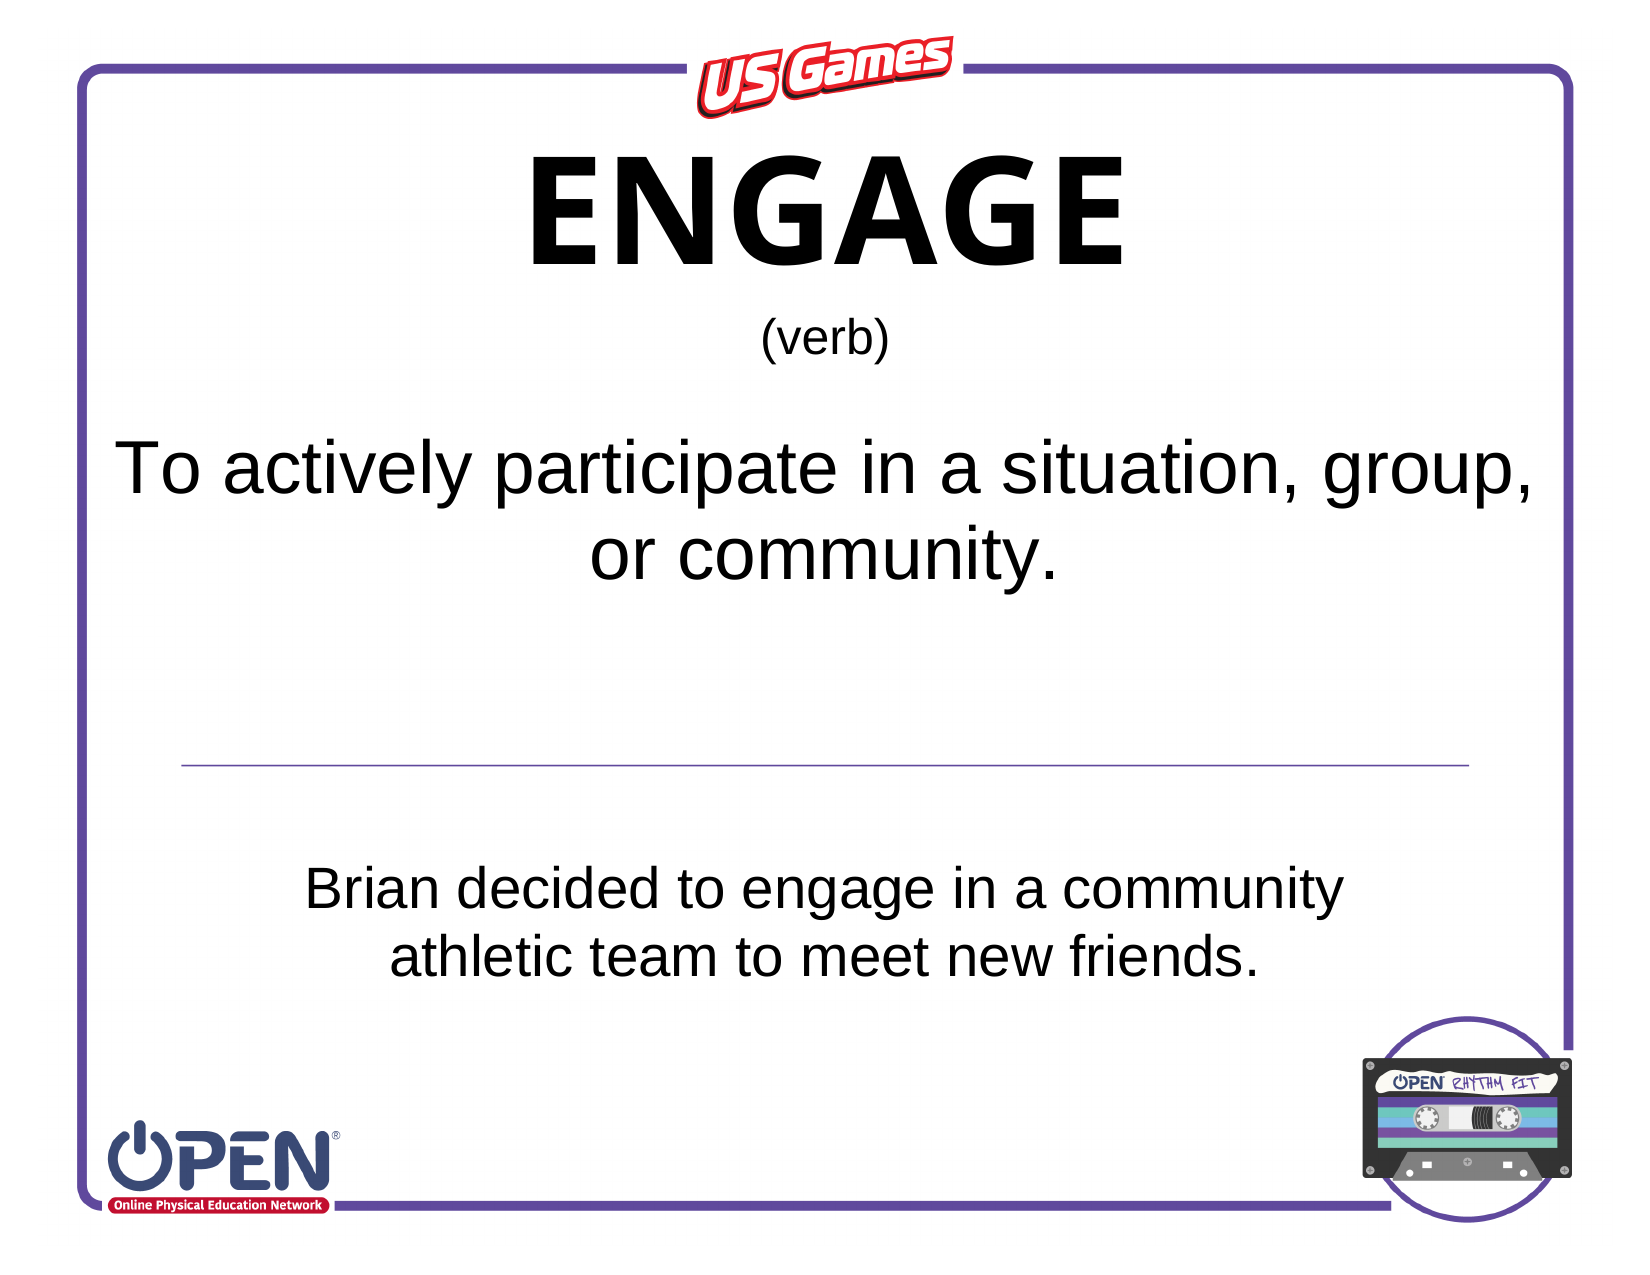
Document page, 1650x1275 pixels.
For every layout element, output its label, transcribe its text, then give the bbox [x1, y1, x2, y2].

text (verb) [75, 308, 1575, 366]
text Brian decided to engage in a community [75, 854, 1575, 921]
text athletic team to meet new friends. [75, 921, 1575, 988]
picture [37, 28, 1613, 1246]
text To actively participate in a situation, group, or community. [75, 423, 1575, 596]
text ENGAGE [75, 104, 1575, 308]
